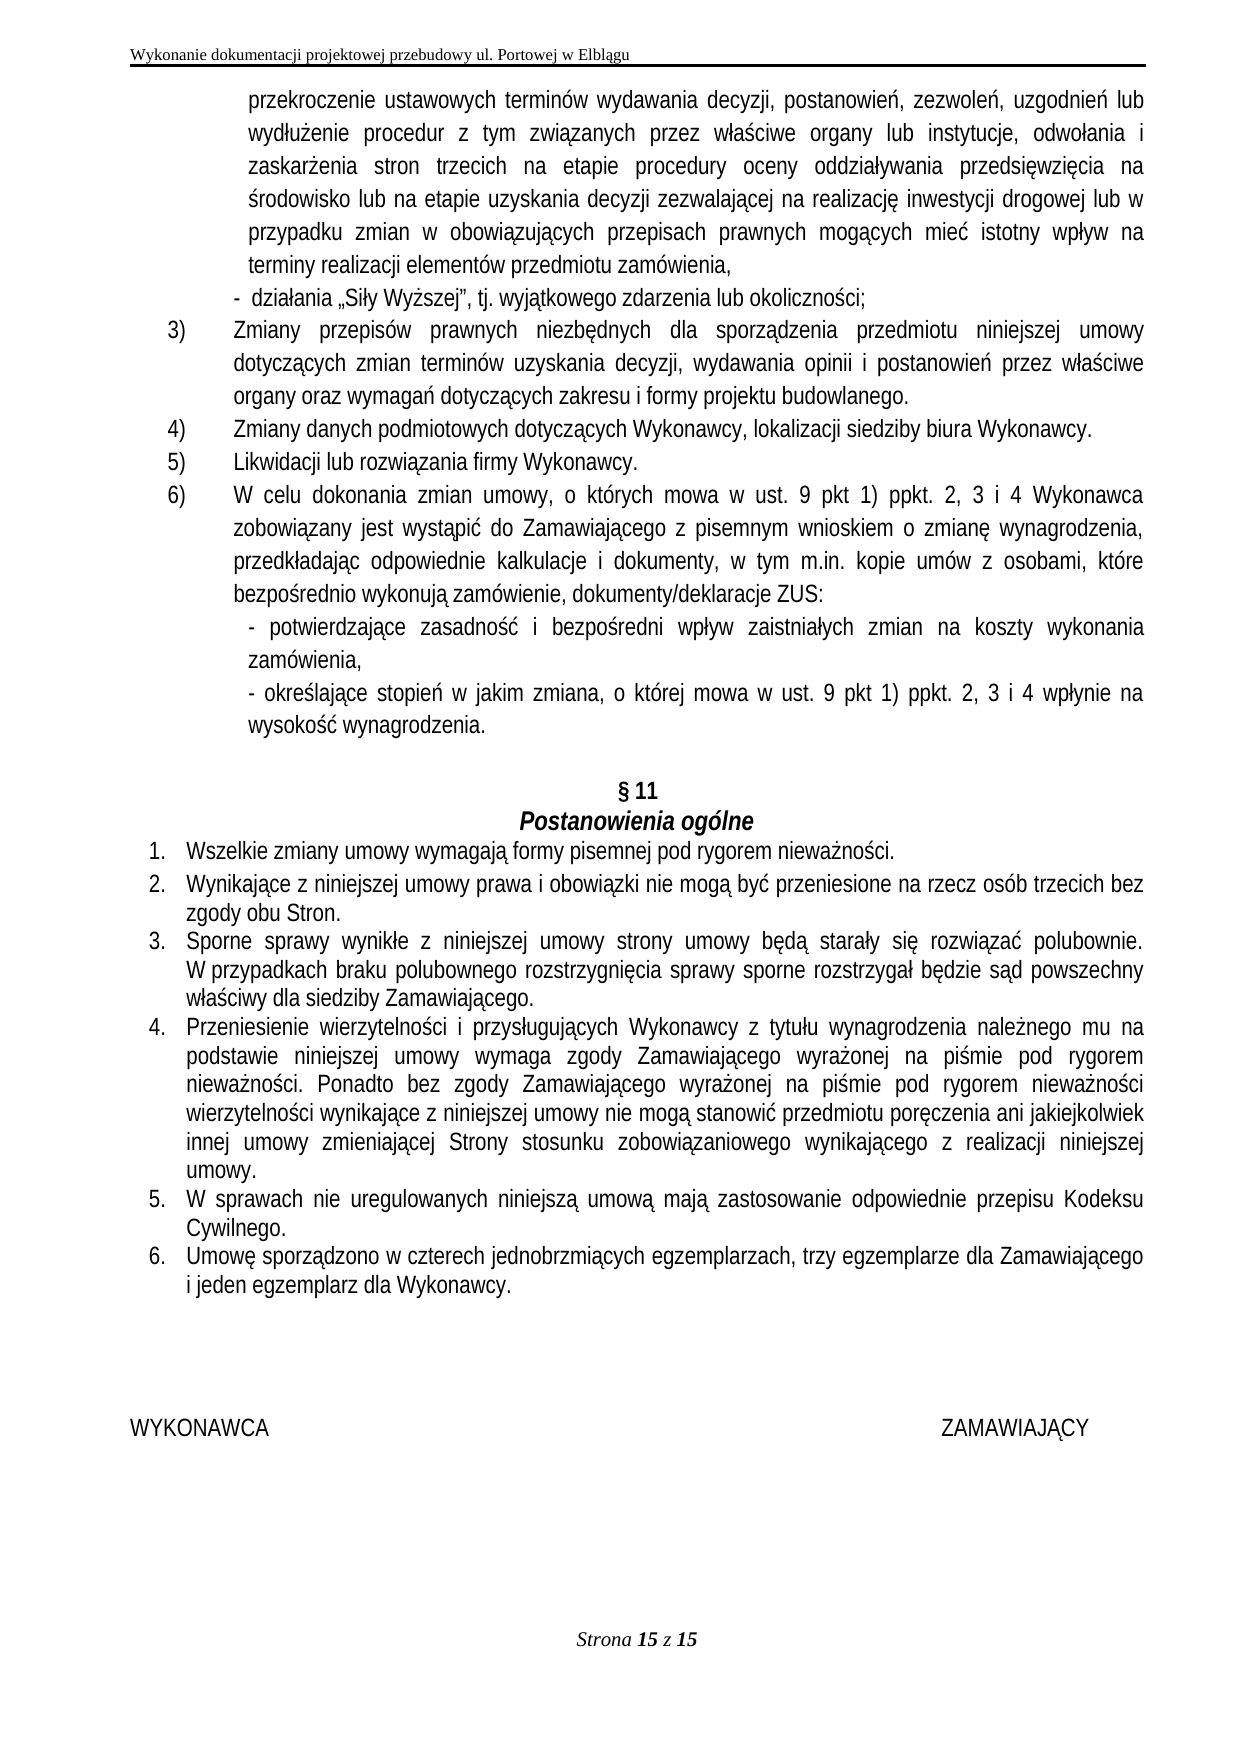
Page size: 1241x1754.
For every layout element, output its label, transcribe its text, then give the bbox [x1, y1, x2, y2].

list Wynikające z niniejszej umowy prawa i obowiązki nie mogą być przeniesione na rzecz osób trzecich bez zgody obu Stron. [149, 869, 1146, 926]
list Likwidacji lub rozwiązania firmy Wykonawcy. [167, 447, 1146, 476]
subtitle WYKONAWCA ZAMAWIAJĄCY [130, 1413, 1146, 1442]
list Przeniesienie wierzytelności i przysługujących Wykonawcy z tytułu wynagrodzenia należnego mu na podstawie niniejszej umowy wymaga zgody Zamawiającego wyrażonej na piśmie pod rygorem nieważności. Ponadto bez zgody Zamawiającego wyrażonej na piśmie pod rygorem nieważności wierzytelności wynikające z niniejszej umowy nie mogą stanowić przedmiotu poręczenia ani jakiejkolwiek innej umowy zmieniającej Strony stosunku zobowiązaniowego wynikającego z realizacji niniejszej umowy. [149, 1012, 1146, 1184]
list Sporne sprawy wynikłe z niniejszej umowy strony umowy będą starały się rozwiązać polubownie. W przypadkach braku polubownego rozstrzygnięcia sprawy sporne rozstrzygał będzie sąd powszechny właściwy dla siedziby Zamawiającego. [149, 926, 1146, 1012]
list Zmiany przepisów prawnych niezbędnych dla sporządzenia przedmiotu niniejszej umowy dotyczących zmian terminów uzyskania decyzji, wydawania opinii i postanowień przez właściwe organy oraz wymagań dotyczących zakresu i formy projektu budowlanego. [167, 315, 1146, 410]
text - potwierdzające zasadność i bezpośredni wpływ zaistniałych zmian na koszty wykonania zamówienia, [248, 612, 1146, 673]
list W celu dokonania zmian umowy, o których mowa w ust. 9 pkt 1) ppkt. 2, 3 i 4 Wykonawca zobowiązany jest wystąpić do Zamawiającego z pisemnym wnioskiem o zmianę wynagrodzenia, przedkładając odpowiednie kalkulacje i dokumenty, w tym m.in. kopie umów z osobami, które bezpośrednio wykonują zamówienie, dokumenty/deklaracje ZUS: [167, 480, 1146, 607]
text § 11 [130, 776, 1146, 805]
list - działania „Siły Wyższej”, tj. wyjątkowego zdarzenia lub okoliczności; [233, 282, 1146, 311]
subtitle Postanowienia ogólne [130, 805, 1146, 836]
list Zmiany danych podmiotowych dotyczących Wykonawcy, lokalizacji siedziby biura Wykonawcy. [167, 414, 1146, 443]
text - określające stopień w jakim zmiana, o której mowa w ust. 9 pkt 1) ppkt. 2, 3 i 4 wpłynie na wysokość wynagrodzenia. [248, 677, 1146, 739]
list Wszelkie zmiany umowy wymagają formy pisemnej pod rygorem nieważności. [149, 836, 1146, 864]
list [233, 85, 1146, 278]
list Umowę sporządzono w czterech jednobrzmiących egzemplarzach, trzy egzemplarze dla Zamawiającego i jeden egzemplarz dla Wykonawcy. [149, 1241, 1146, 1298]
list W sprawach nie uregulowanych niniejszą umową mają zastosowanie odpowiednie przepisu Kodeksu Cywilnego. [149, 1184, 1146, 1241]
